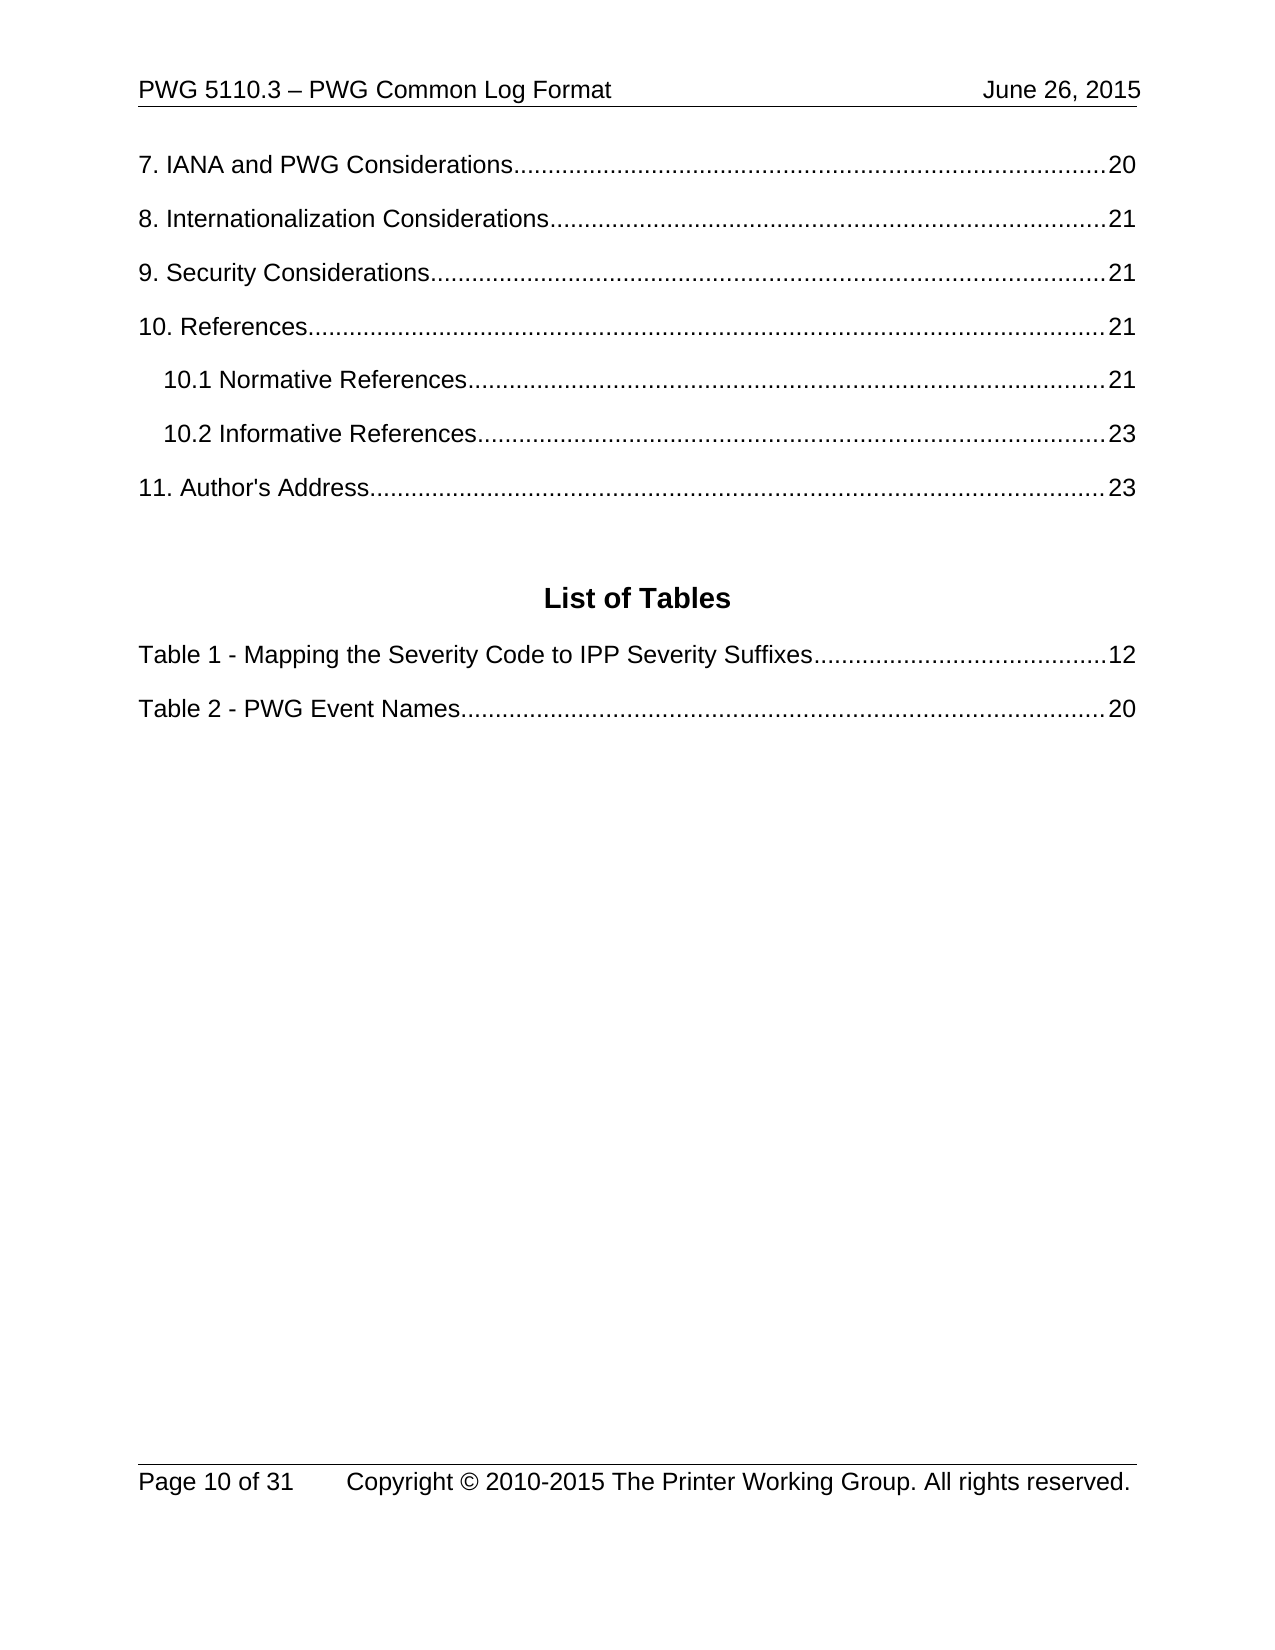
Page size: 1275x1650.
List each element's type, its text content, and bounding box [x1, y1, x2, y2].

text 10.2 Informative References 23 [163, 419, 1137, 448]
text 7. IANA and PWG Considerations 20 [138, 150, 1137, 179]
text Table 1 - Mapping the Severity Code to IPP Severity Suffixes 12 [138, 640, 1137, 669]
title List of Tables [138, 581, 1137, 614]
text 10.1 Normative References 21 [163, 365, 1137, 394]
text 9. Security Considerations 21 [138, 258, 1137, 286]
text 11. Author's Address 23 [138, 473, 1137, 502]
text 8. Internationalization Considerations 21 [138, 204, 1137, 233]
text 10. References 21 [138, 312, 1137, 340]
text Table 2 - PWG Event Names 20 [138, 694, 1137, 723]
